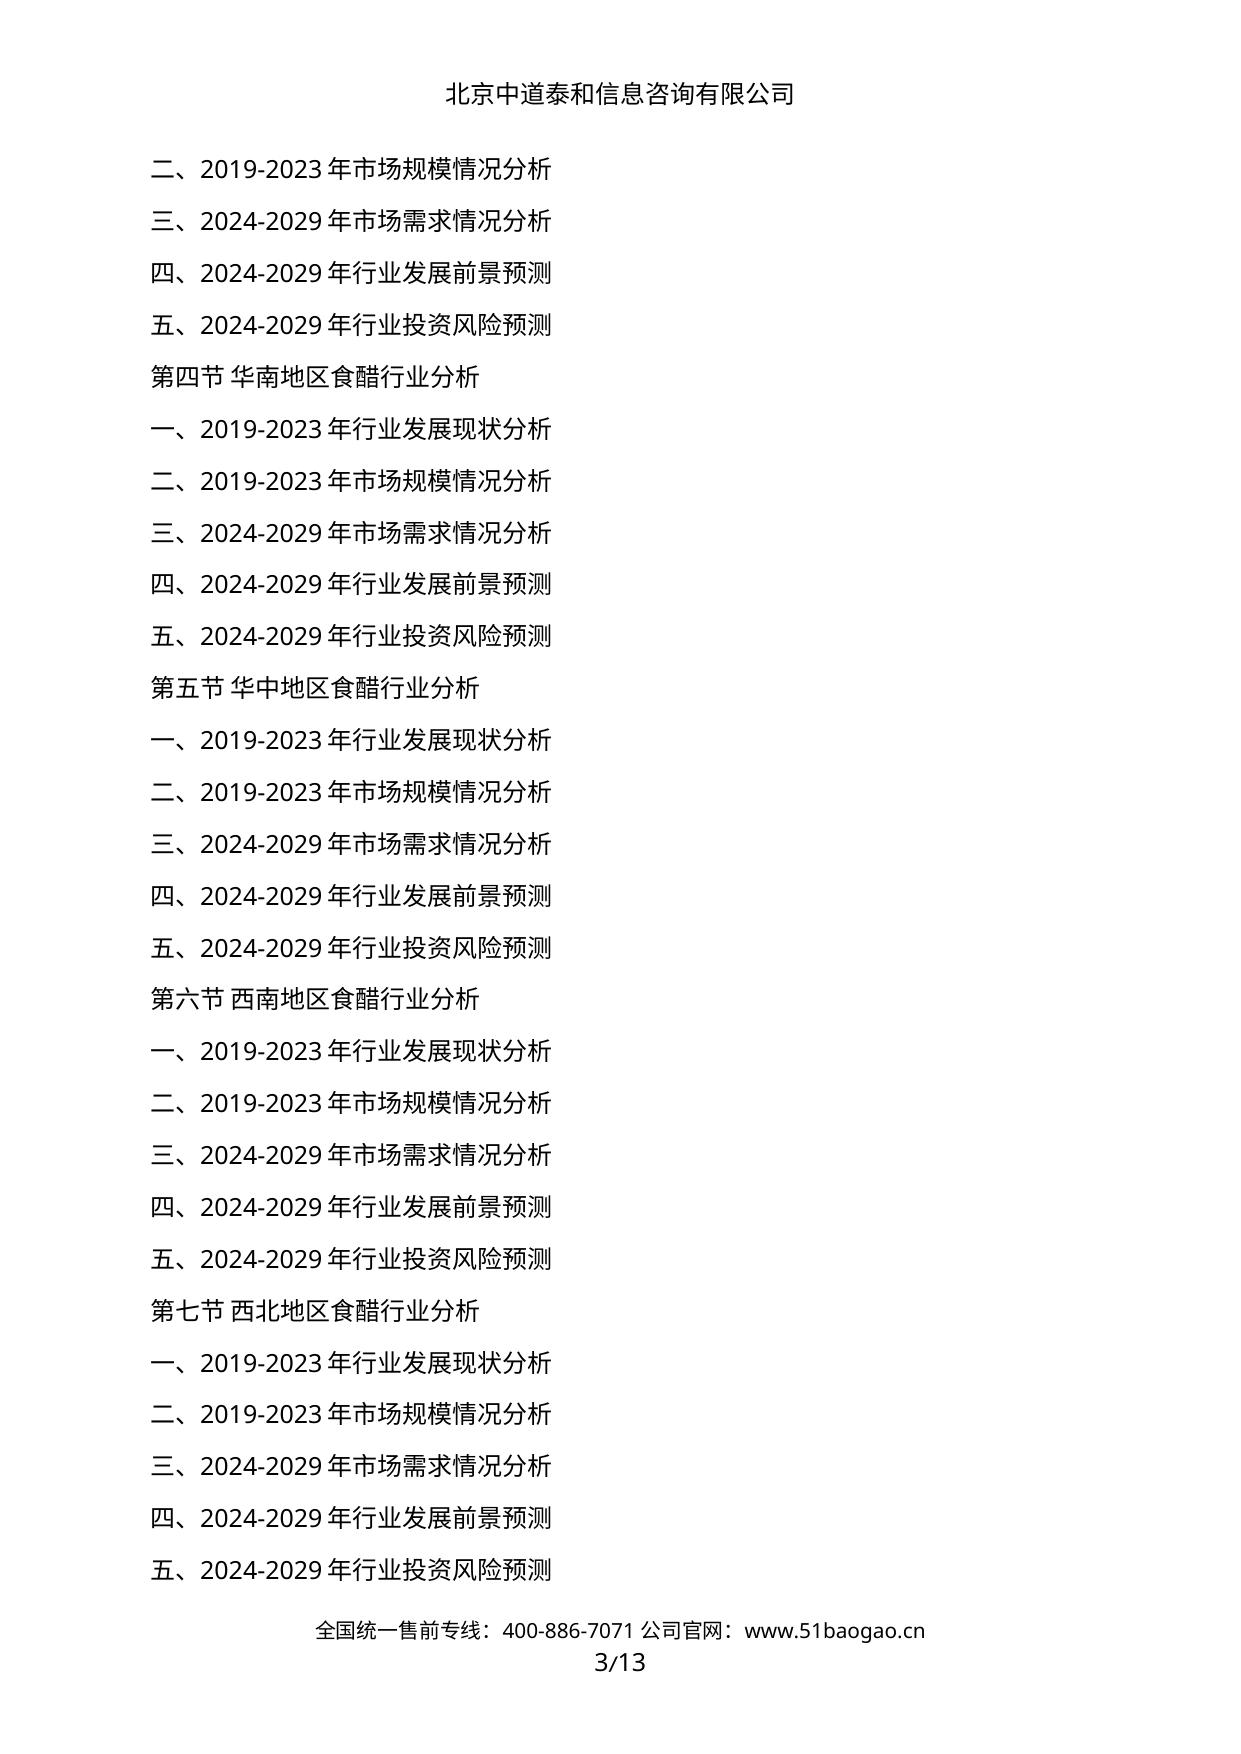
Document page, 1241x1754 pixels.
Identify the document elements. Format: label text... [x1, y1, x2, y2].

text 四、2024-2029年行业发展前景预测 [150, 565, 1090, 601]
text 五、2024-2029年行业投资风险预测 [150, 1239, 1090, 1276]
text 四、2024-2029年行业发展前景预测 [150, 1187, 1090, 1224]
text 二、2019-2023年市场规模情况分析 [150, 1084, 1090, 1120]
text 二、2019-2023年市场规模情况分析 [150, 1395, 1090, 1431]
text 二、2019-2023年市场规模情况分析 [150, 772, 1090, 809]
text 一、2019-2023年行业发展现状分析 [150, 1032, 1090, 1068]
text 第五节 华中地区食醋行业分析 [150, 669, 1090, 705]
text 四、2024-2029年行业发展前景预测 [150, 1499, 1090, 1535]
text 二、2019-2023年市场规模情况分析 [150, 461, 1090, 497]
text 三、2024-2029年市场需求情况分析 [150, 202, 1090, 238]
text 第七节 西北地区食醋行业分析 [150, 1291, 1090, 1327]
text 二、2019-2023年市场规模情况分析 [150, 150, 1090, 186]
text 五、2024-2029年行业投资风险预测 [150, 617, 1090, 653]
text 一、2019-2023年行业发展现状分析 [150, 1343, 1090, 1379]
text 五、2024-2029年行业投资风险预测 [150, 928, 1090, 964]
text 五、2024-2029年行业投资风险预测 [150, 306, 1090, 342]
text 第六节 西南地区食醋行业分析 [150, 980, 1090, 1016]
text 三、2024-2029年市场需求情况分析 [150, 1136, 1090, 1172]
text 四、2024-2029年行业发展前景预测 [150, 876, 1090, 912]
text 一、2019-2023年行业发展现状分析 [150, 409, 1090, 446]
text 五、2024-2029年行业投资风险预测 [150, 1551, 1090, 1587]
text 三、2024-2029年市场需求情况分析 [150, 1447, 1090, 1483]
text 四、2024-2029年行业发展前景预测 [150, 254, 1090, 290]
text 一、2019-2023年行业发展现状分析 [150, 721, 1090, 757]
text 三、2024-2029年市场需求情况分析 [150, 513, 1090, 549]
text 三、2024-2029年市场需求情况分析 [150, 824, 1090, 861]
text 第四节 华南地区食醋行业分析 [150, 357, 1090, 394]
